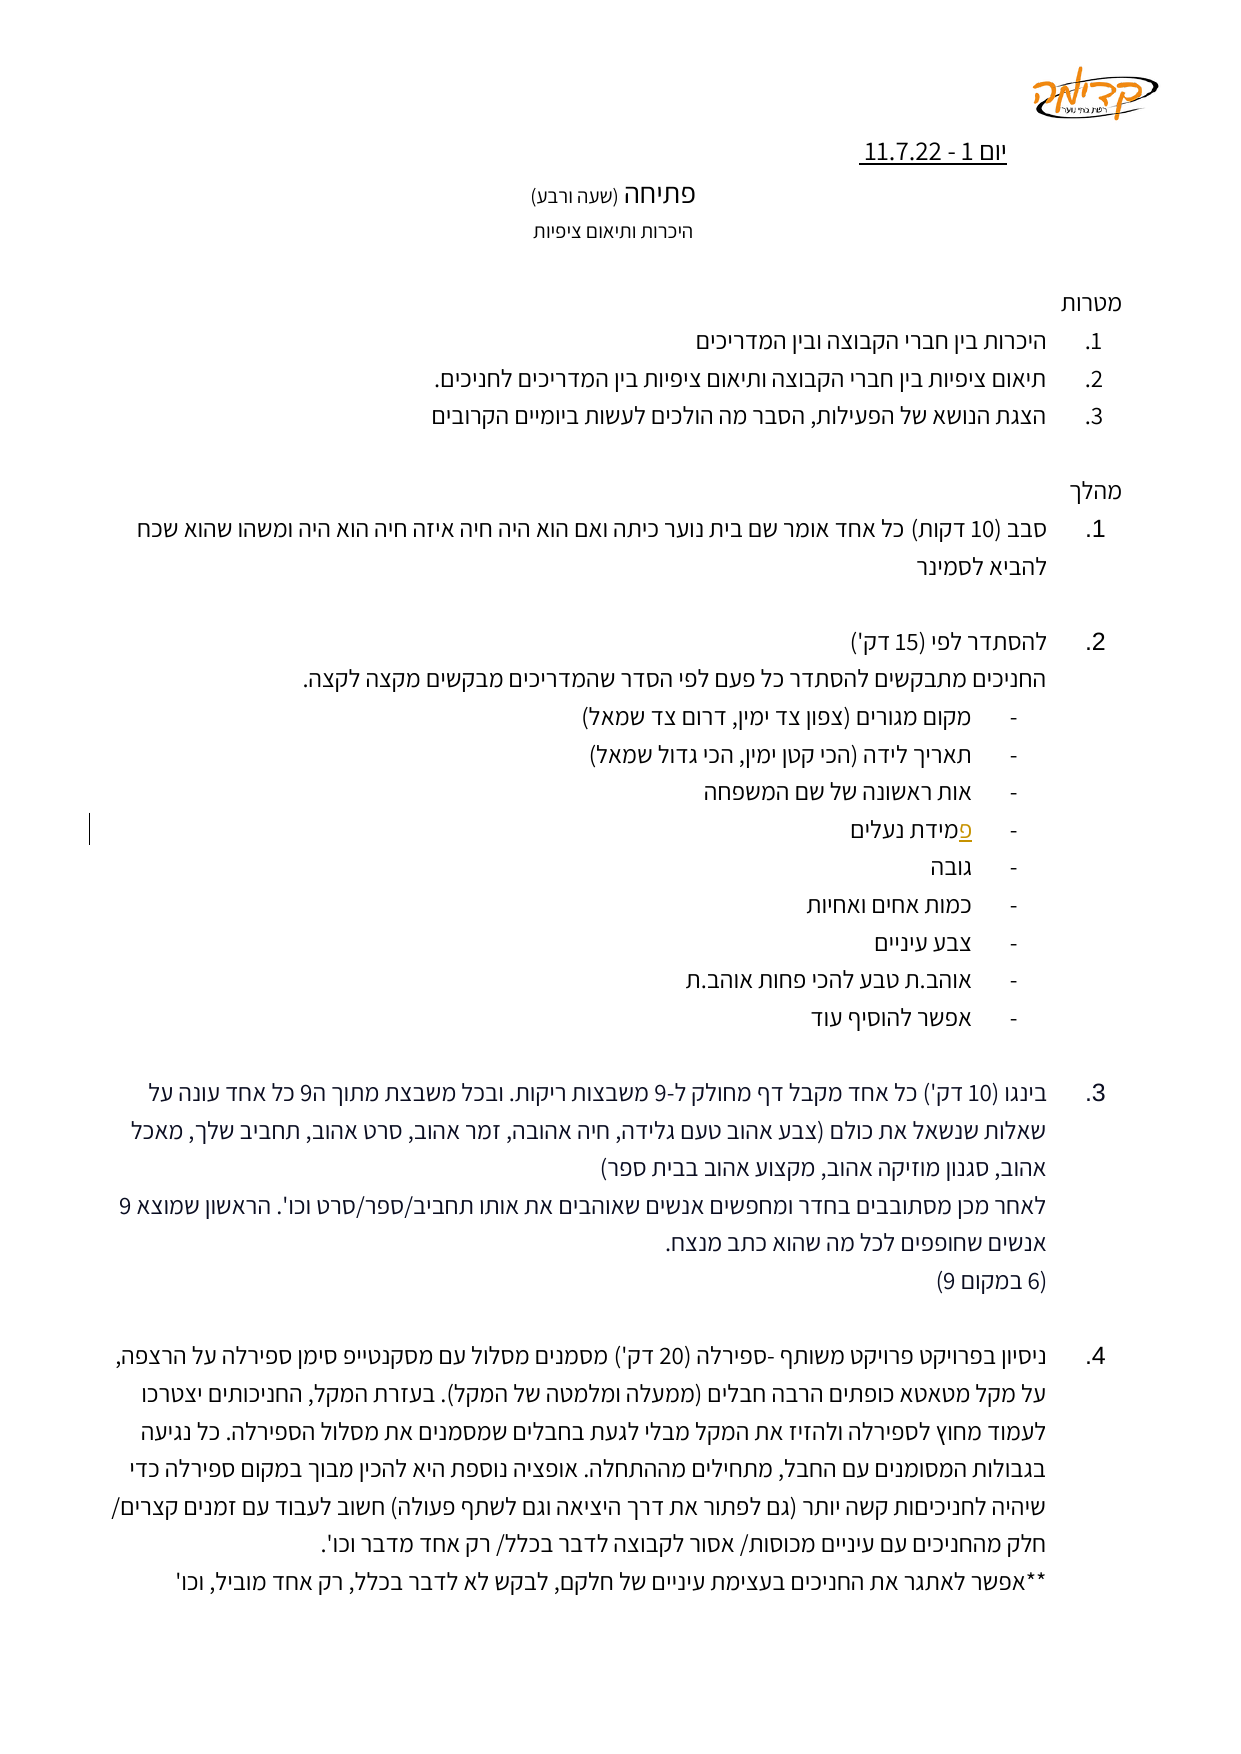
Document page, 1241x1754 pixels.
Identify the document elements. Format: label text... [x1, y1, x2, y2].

picture [1025, 51, 1162, 129]
list תיאום ציפיות בין חברי הקבוצה ותיאום ציפיות בין המדריכים לחניכים. [104, 361, 1085, 394]
list הצגת הנושא של הפעילות, הסבר מה הולכים לעשות ביומיים הקרובים [104, 399, 1085, 432]
list אפשר להוסיף עוד [104, 1001, 1010, 1033]
list צבע עיניים [104, 926, 1010, 958]
list מקום מגורים (צפון צד ימין, דרום צד שמאל) [104, 700, 1010, 733]
list אוהב.ת טבע להכי פחות אוהב.ת [104, 963, 1010, 996]
text יום 1 - 11.7.22 [104, 133, 1122, 168]
list תאריך לידה (הכי קטן ימין, הכי גדול שמאל) [104, 737, 1010, 770]
list היכרות בין חברי הקבוצה ובין המדריכים [104, 324, 1085, 357]
text פתיחה (שעה ורבע) [104, 173, 1122, 212]
list להסתדר לפי (15 דק') [104, 625, 1085, 657]
list ניסיון בפרויקט פרויקט משותף -ספירלה (20 דק') מסמנים מסלול עם מסקנטייפ סימן ספירלה על הרצפה, על מקל מטאטא כופתים הרבה חבלים (ממעלה ומלמטה של המקל). בעזרת המקל, החניכותים יצטרכו לעמוד מחוץ לספירלה ולהזיז את המקל מבלי לגעת בחבלים שמסמנים את מסלול הספירלה. כל נגיעה בגבולות המסומנים עם החבל, מתחילים מההתחלה. אופציה נוספת היא להכין מבוך במקום ספירלה כדי שיהיה לחניכיםות קשה יותר (גם לפתור את דרך היציאה וגם לשתף פעולה) חשוב לעבוד עם זמנים קצרים/ חלק מהחניכים עם עיניים מכוסות/ אסור לקבוצה לדבר בכלל/ רק אחד מדבר וכו'. [104, 1339, 1085, 1560]
list סבב (10 דקות) כל אחד אומר שם בית נוער כיתה ואם הוא היה חיה איזה חיה הוא היה ומשהו שהוא שכח להביא לסמינר [104, 512, 1085, 582]
list אות ראשונה של שם המשפחה [104, 775, 1010, 808]
list בינגו (10 דק') כל אחד מקבל דף מחולק ל-9 משבצות ריקות. ובכל משבצת מתוך ה9 כל אחד עונה על שאלות שנשאל את כולם (צבע אהוב טעם גלידה, חיה אהובה, זמר אהוב, סרט אהוב, תחביב שלך, מאכל אהוב, סגנון מוזיקה אהוב, מקצוע אהוב בבית ספר) [104, 1076, 1085, 1184]
text **אפשר לאתגר את החניכים בעצימת עיניים של חלקם, לבקש לא לדבר בכלל, רק אחד מוביל, וכו' [104, 1565, 1047, 1597]
list מידת נעלים [104, 813, 1010, 845]
text היכרות ותיאום ציפיות [104, 217, 1122, 244]
list כמות אחים ואחיות [104, 888, 1010, 921]
text מטרות [104, 286, 1122, 319]
text לאחר מכן מסתובבים בחדר ומחפשים אנשים שאוהבים את אותו תחביב/ספר/סרט וכו'. הראשון שמוצא 9 אנשים שחופפים לכל מה שהוא כתב מנצח. (6 במקום 9) [104, 1189, 1047, 1297]
text החניכים מתבקשים להסתדר כל פעם לפי הסדר שהמדריכים מבקשים מקצה לקצה. [104, 662, 1047, 695]
list גובה [104, 850, 1010, 883]
text מהלך [104, 474, 1122, 507]
